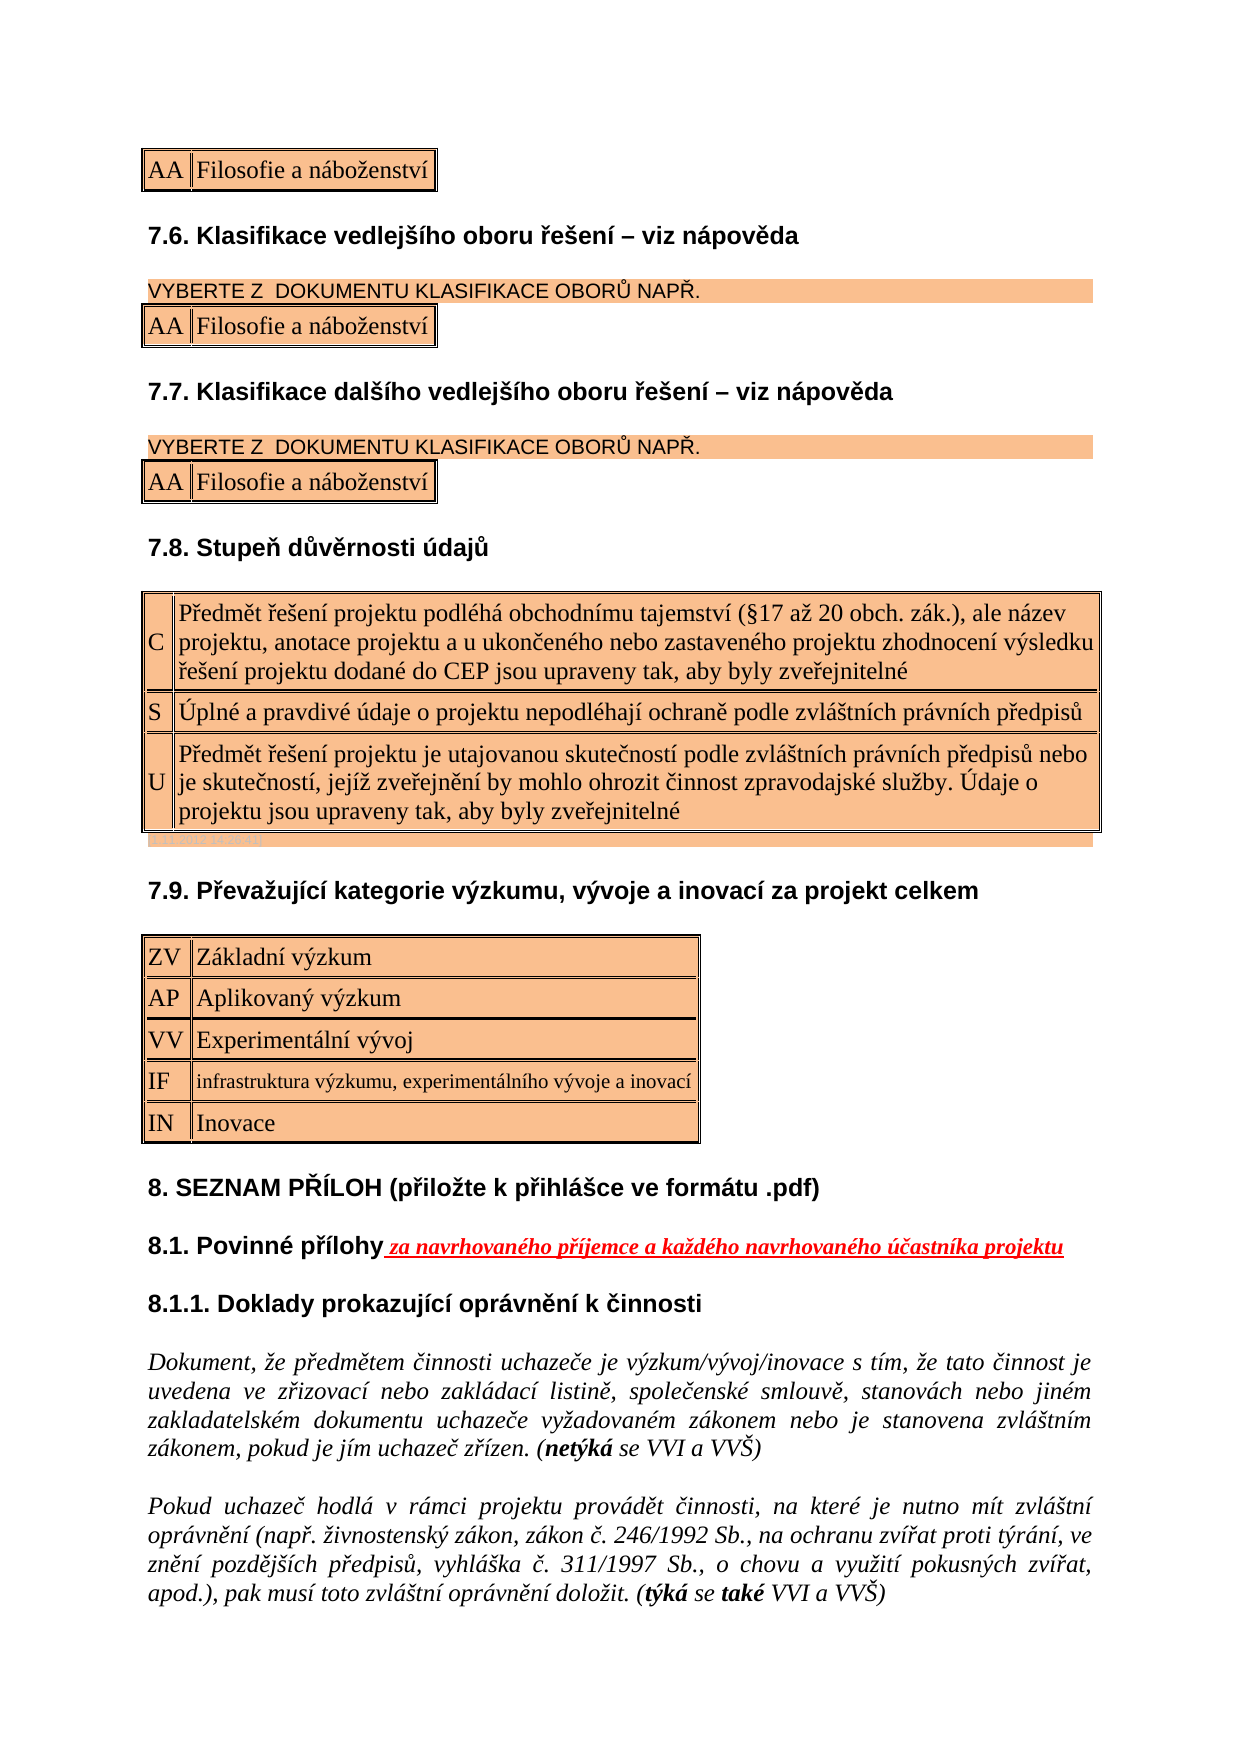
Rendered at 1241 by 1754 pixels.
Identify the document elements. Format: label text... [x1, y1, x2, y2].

table_header Filosofie a náboženství [192, 151, 434, 189]
table_cell Experimentální vývoj [193, 1017, 698, 1058]
table_cell S [145, 689, 172, 731]
table_cell infrastruktura výzkumu, experimentálního vývoje a inovací [193, 1058, 698, 1100]
text 7.7. Klasifikace dalšího vedlejšího oboru řešení – viz nápověda [148, 377, 1093, 406]
table_cell Předmět řešení projektu je utajovanou skutečností podle zvláštních právních předpisů nebo je skutečností, jejíž zveřejnění by mohlo ohrozit činnost zpravodajské služby. Údaje o projektu jsou upraveny tak, aby byly zveřejnitelné [174, 731, 1100, 829]
text Dokument, že předmětem činnosti uchazeče je výzkum/vývoj/inovace s tím, že tato činnost je uvedena ve zřizovací nebo zakládací listině, společenské smlouvě, stanovách nebo jiném zakladatelském dokumentu uchazeče vyžadovaném zákonem nebo je stanovena zvláštním zákonem, pokud je jím uchazeč zřízen. (netýká se VVI a VVŠ) [148, 1347, 1093, 1462]
text 8.1.1. Doklady prokazující oprávnění k činnosti [148, 1289, 1093, 1318]
text 7.6. Klasifikace vedlejšího oboru řešení – viz nápověda [148, 221, 1093, 250]
table_header ZV [145, 938, 191, 976]
table_cell IF [145, 1058, 190, 1100]
text 7.9. Převažující kategorie výzkumu, vývoje a inovací za projekt celkem [148, 876, 1093, 905]
table_cell Aplikovaný výzkum [191, 976, 699, 1017]
text VYBERTE Z DOKUMENTU KLASIFIKACE OBORŮ NAPŘ. [701, 435, 1093, 459]
table_cell Inovace [191, 1100, 699, 1141]
table_header C [145, 594, 173, 689]
table_header Základní výzkum [191, 938, 698, 976]
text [701, 279, 1093, 303]
text Pokud uchazeč hodlá v rámci projektu provádět činnosti, na které je nutno mít zvláštní oprávnění (např. živnostenský zákon, zákon č. 246/1992 Sb., na ochranu zvířat proti týrání, ve znění pozdějších předpisů, vyhláška č. 311/1997 Sb., o chovu a využití pokusných zvířat, apod.), pak musí toto zvláštní oprávnění doložit. (týká se také VVI a VVŠ) [148, 1491, 1093, 1606]
table_header Filosofie a náboženství [192, 307, 434, 344]
text 7.8. Stupeň důvěrnosti údajů [148, 533, 1093, 561]
table_cell Úplné a pravdivé údaje o projektu nepodléhají ochraně podle zvláštních právních předpisů [175, 689, 1099, 731]
table_header AA [145, 462, 192, 500]
table_header AA [145, 307, 192, 344]
table_header AA [145, 151, 192, 189]
table_cell AP [143, 976, 191, 1017]
table_header Předmět řešení projektu podléhá obchodnímu tajemství (§17 až 20 obch. zák.), ale název projektu, anotace projektu a u ukončeného nebo zastaveného projektu zhodnocení výsledku řešení projektu dodané do CEP jsou upraveny tak, aby byly zveřejnitelné [174, 594, 1099, 689]
table_header Filosofie a náboženství [192, 462, 434, 500]
text 8. SEZNAM PŘÍLOH (přiložte k přihlášce ve formátu .pdf) [148, 1173, 1093, 1202]
table_cell IN [143, 1100, 191, 1141]
text 8.1. Povinné přílohy za navrhovaného příjemce a každého navrhovaného účastníka projektu [148, 1231, 1093, 1260]
text [1.11.2012 14:26:41] [148, 833, 1093, 847]
table_cell VV [145, 1017, 190, 1058]
table_cell U [143, 731, 173, 829]
